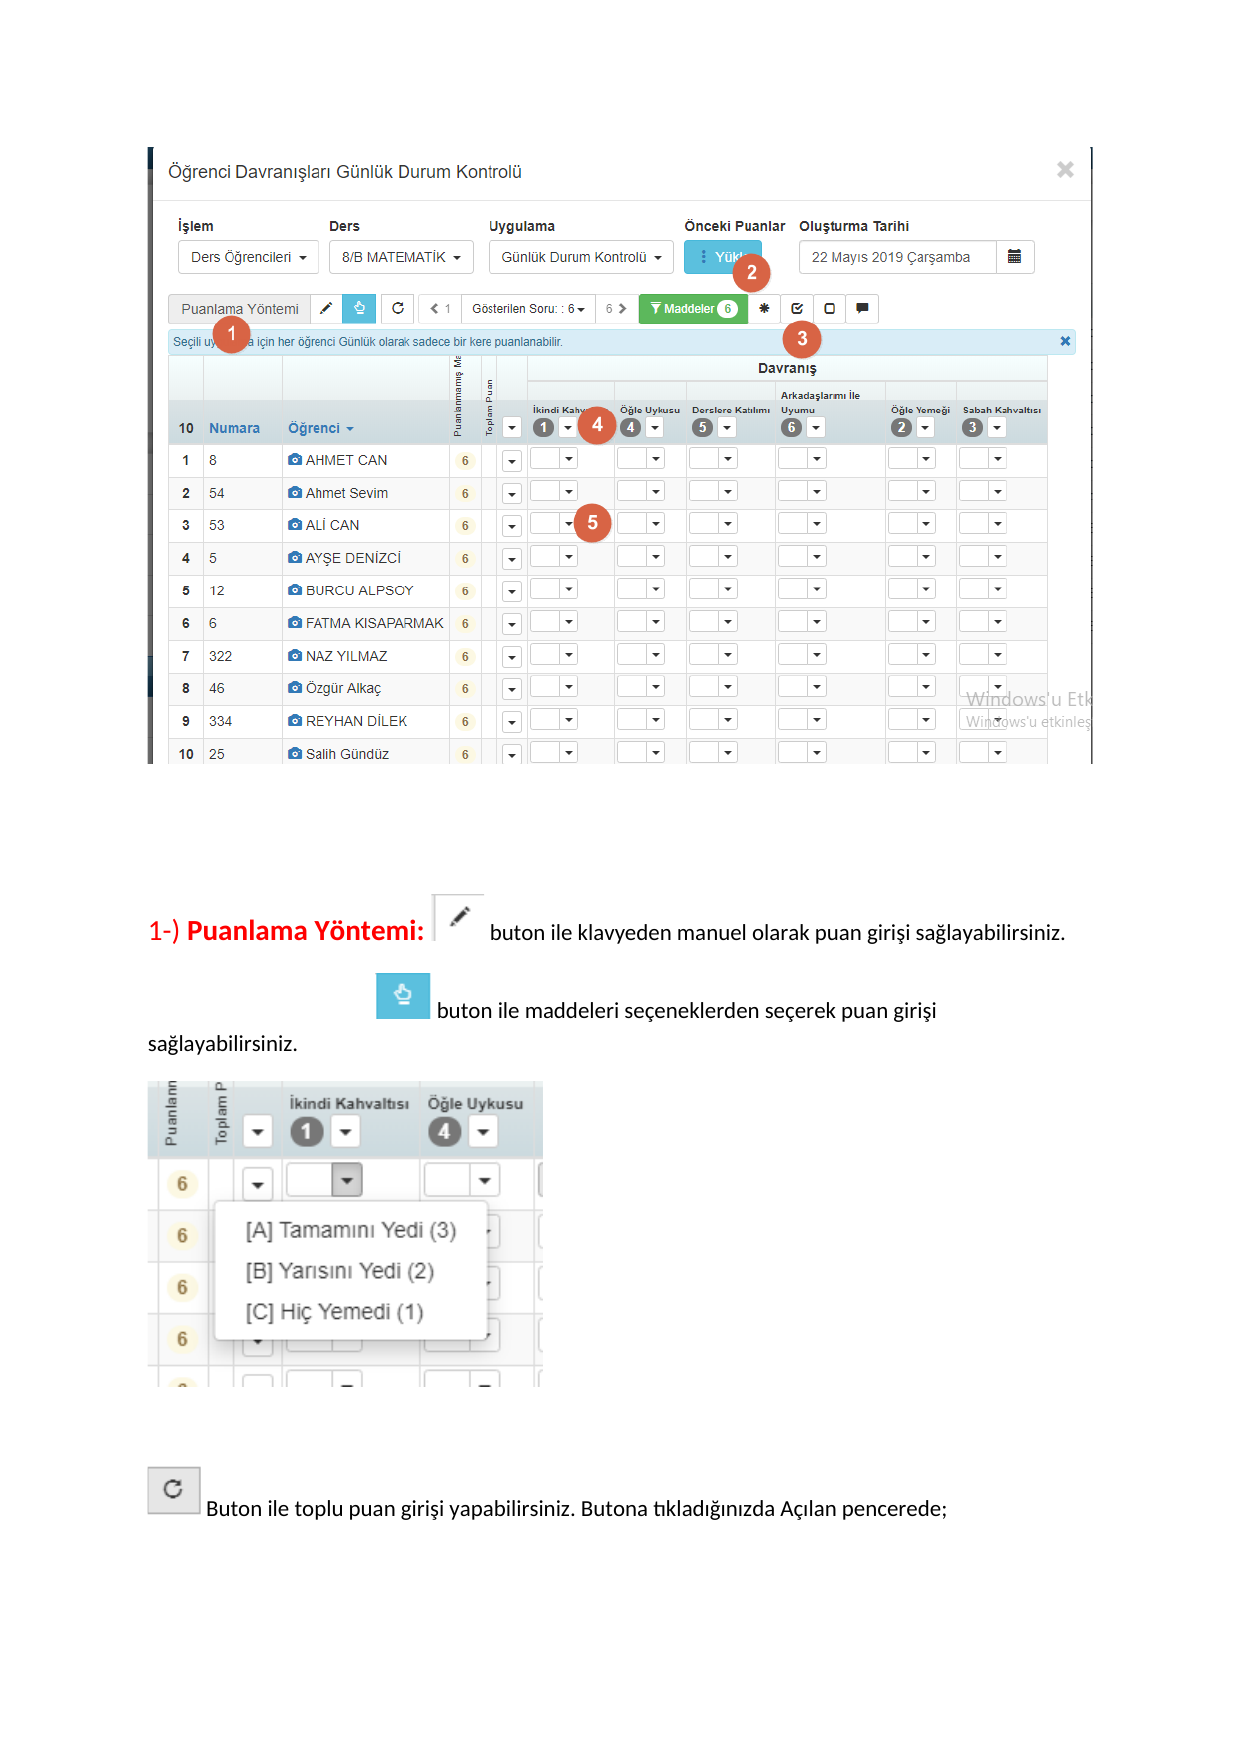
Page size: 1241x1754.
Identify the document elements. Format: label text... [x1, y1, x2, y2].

picture [147, 1081, 543, 1387]
text Buton ile toplu puan girişi yapabilirsiniz. Butona tıkladığınızda Açılan pencerede; [148, 1464, 1093, 1522]
picture [147, 147, 1093, 764]
picture [431, 894, 485, 941]
picture [147, 1464, 201, 1516]
text 1-) Puanlama Yöntemi: buton ile klavyeden manuel olarak puan girişi sağlayabilirsiniz. [148, 895, 1093, 947]
text buton ile maddeleri seçeneklerden seçerek puan girişi sağlayabilirsiniz. [148, 973, 1093, 1057]
picture [375, 973, 432, 1019]
